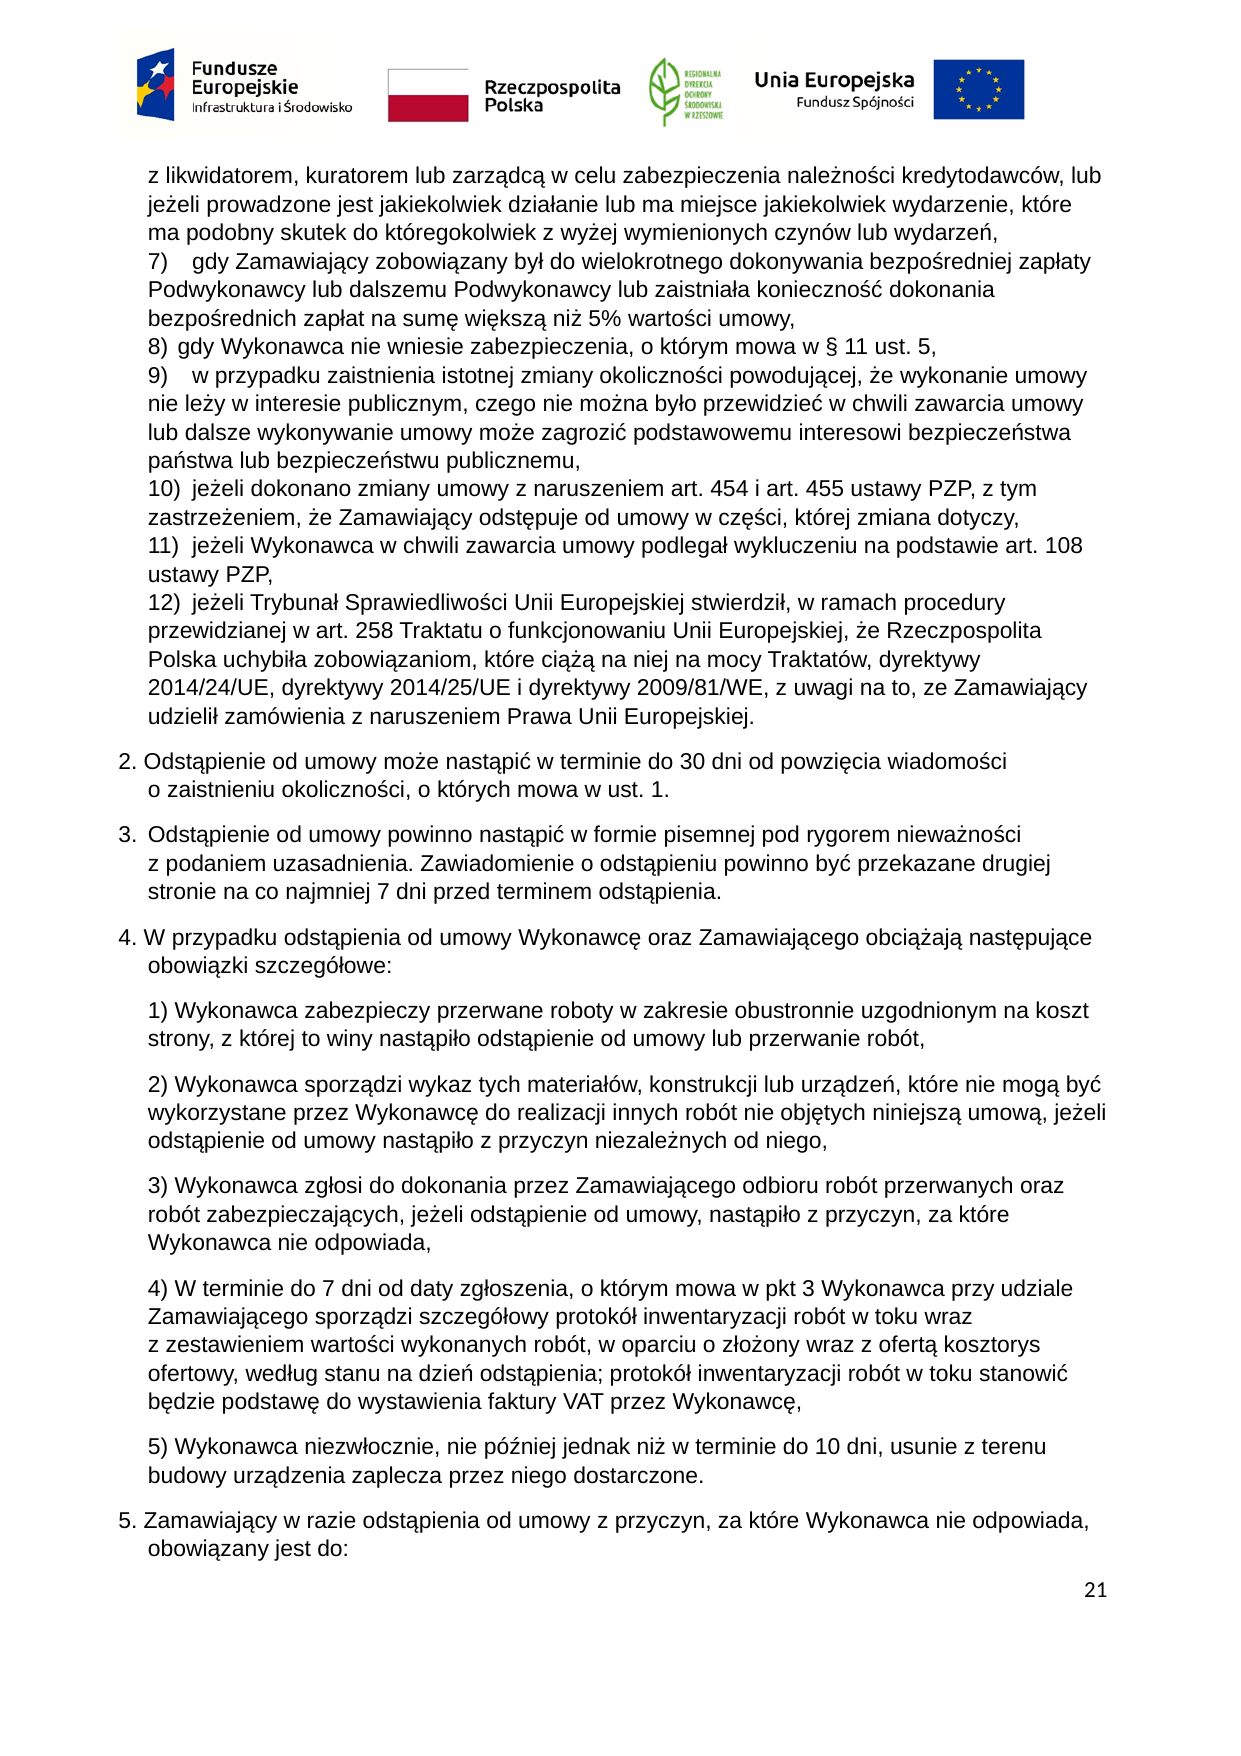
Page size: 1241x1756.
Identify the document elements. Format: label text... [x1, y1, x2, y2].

list gdy Wykonawca nie wniesie zabezpieczenia, o którym mowa w § 11 ust. 5, [148, 333, 1107, 359]
list jeżeli dokonano zmiany umowy z naruszeniem art. 454 i art. 455 ustawy PZP, z tym zastrzeżeniem, że Zamawiający odstępuje od umowy w części, której zmiana dotyczy, [148, 475, 1107, 530]
text 4) W terminie do 7 dni od daty zgłoszenia, o którym mowa w pkt 3 Wykonawca przy udziale Zamawiającego sporządzi szczegółowy protokół inwentaryzacji robót w toku wraz z zestawieniem wartości wykonanych robót, w oparciu o złożony wraz z ofertą kosztorys ofertowy, według stanu na dzień odstąpienia; protokół inwentaryzacji robót w toku stanowić będzie podstawę do wystawienia faktury VAT przez Wykonawcę, [148, 1274, 1107, 1414]
list gdy Zamawiający zobowiązany był do wielokrotnego dokonywania bezpośredniej zapłaty Podwykonawcy lub dalszemu Podwykonawcy lub zaistniała konieczność dokonania bezpośrednich zapłat na sumę większą niż 5% wartości umowy, [148, 248, 1107, 331]
text 5) Wykonawca niezwłocznie, nie później jednak niż w terminie do 10 dni, usunie z terenu budowy urządzenia zaplecza przez niego dostarczone. [148, 1433, 1107, 1488]
list jeżeli Trybunał Sprawiedliwości Unii Europejskiej stwierdził, w ramach procedury przewidzianej w art. 258 Traktatu o funkcjonowaniu Unii Europejskiej, że Rzeczpospolita Polska uchybiła zobowiązaniom, które ciążą na niej na mocy Traktatów, dyrektywy 2014/24/UE, dyrektywy 2014/25/UE i dyrektywy 2009/81/WE, z uwagi na to, ze Zamawiający udzielił zamówienia z naruszeniem Prawa Unii Europejskiej. [148, 589, 1107, 729]
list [148, 162, 1107, 246]
list jeżeli Wykonawca w chwili zawarcia umowy podlegał wykluczeniu na podstawie art. 108 ustawy PZP, [148, 532, 1107, 587]
text 3) Wykonawca zgłosi do dokonania przez Zamawiającego odbioru robót przerwanych oraz robót zabezpieczających, jeżeli odstąpienie od umowy, nastąpiło z przyczyn, za które Wykonawca nie odpowiada, [148, 1172, 1107, 1256]
text 2) Wykonawca sporządzi wykaz tych materiałów, konstrukcji lub urządzeń, które nie mogą być wykorzystane przez Wykonawcę do realizacji innych robót nie objętych niniejszą umową, jeżeli odstąpienie od umowy nastąpiło z przyczyn niezależnych od niego, [148, 1071, 1107, 1154]
text 5. Zamawiający w razie odstąpienia od umowy z przyczyn, za które Wykonawca nie odpowiada, obowiązany jest do: [118, 1507, 1107, 1562]
text 4. W przypadku odstąpienia od umowy Wykonawcę oraz Zamawiającego obciążają następujące obowiązki szczegółowe: [118, 923, 1107, 978]
text 1) Wykonawca zabezpieczy przerwane roboty w zakresie obustronnie uzgodnionym na koszt strony, z której to winy nastąpiło odstąpienie od umowy lub przerwanie robót, [148, 997, 1107, 1052]
text 2. Odstąpienie od umowy może nastąpić w terminie do 30 dni od powzięcia wiadomości o zaistnieniu okoliczności, o których mowa w ust. 1. [118, 748, 1107, 803]
list w przypadku zaistnienia istotnej zmiany okoliczności powodującej, że wykonanie umowy nie leży w interesie publicznym, czego nie można było przewidzieć w chwili zawarcia umowy lub dalsze wykonywanie umowy może zagrozić podstawowemu interesowi bezpieczeństwa państwa lub bezpieczeństwu publicznemu, [148, 362, 1107, 473]
text 3. Odstąpienie od umowy powinno nastąpić w formie pisemnej pod rygorem nieważności z podaniem uzasadnienia. Zawiadomienie o odstąpieniu powinno być przekazane drugiej stronie na co najmniej 7 dni przed terminem odstąpienia. [118, 821, 1107, 905]
